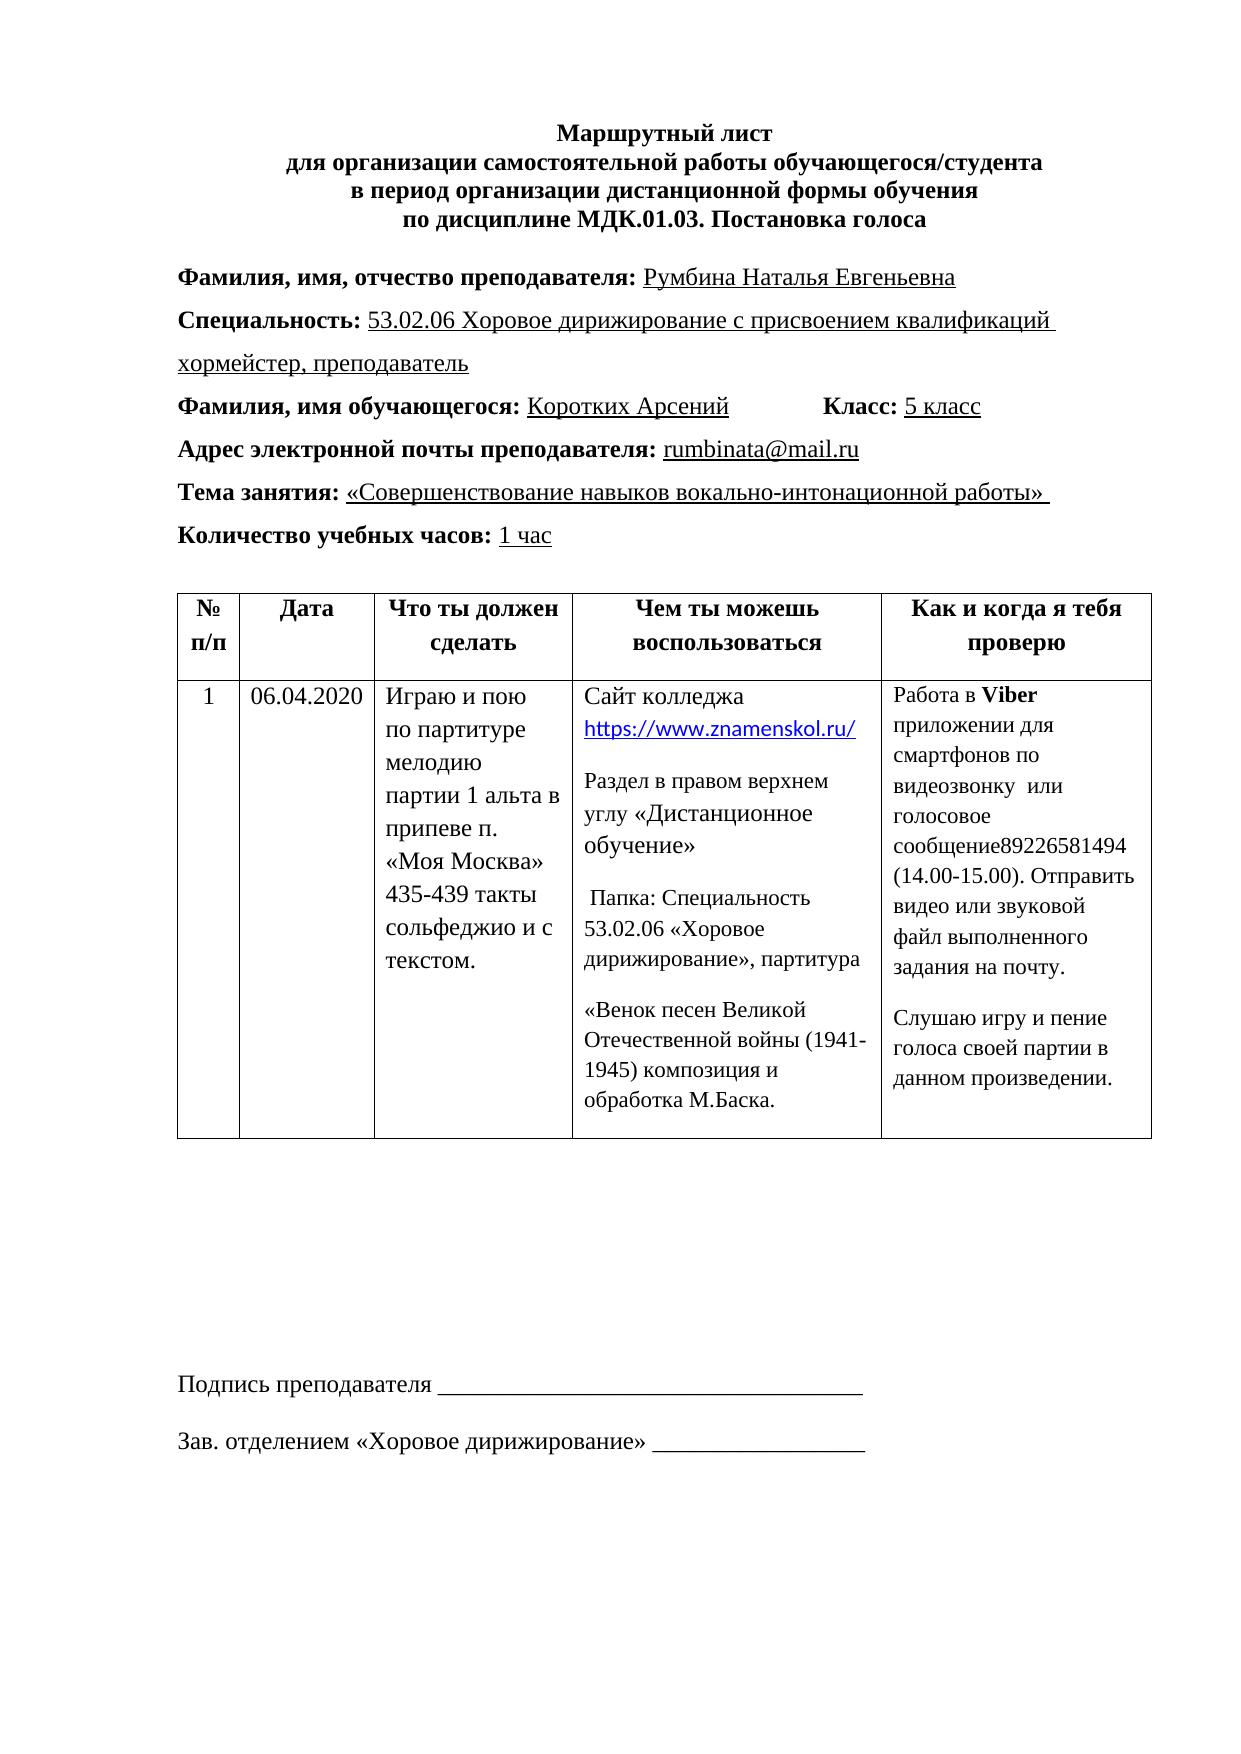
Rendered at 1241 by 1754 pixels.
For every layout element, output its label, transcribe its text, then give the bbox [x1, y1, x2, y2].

text Фамилия, имя обучающегося: Коротких Арсений Класс: 5 класс [177, 391, 1152, 420]
text Адрес электронной почты преподавателя: rumbinata@mail.ru [177, 434, 1152, 463]
table_cell Играю и пою по партитуре мелодию партии 1 альта в припеве п. «Моя Москва» 435-439 такты сольфеджио и с текстом. [375, 681, 572, 1138]
text Фамилия, имя, отчество преподавателя: Румбина Наталья Евгеньевна [177, 262, 1152, 291]
text Зав. отделением «Хоровое дирижирование» _________________ [177, 1426, 1152, 1455]
table_cell 06.04.2020 [240, 681, 374, 1138]
table_cell 1 [178, 681, 239, 1138]
table_header № п/п [178, 594, 239, 680]
table_header Как и когда я тебя проверю [882, 594, 1151, 680]
text Тема занятия: «Совершенствование навыков вокально-интонационной работы» [177, 477, 1152, 506]
text в период организации дистанционной формы обучения [177, 176, 1152, 204]
text Маршрутный лист [177, 118, 1152, 147]
text Количество учебных часов: 1 час [177, 521, 1152, 549]
table_header Дата [240, 594, 374, 680]
text для организации самостоятельной работы обучающегося/студента [177, 147, 1152, 176]
table_cell Сайт колледжа https://www.znamenskol.ru/ Раздел в правом верхнем углу «Дистанционное обучение» Папка: Специальность 53.02.06 «Хоровое дирижирование», партитура «Венок песен Великой Отечественной войны (1941-1945) композиция и обработка М.Баска. [573, 681, 881, 1138]
table_header Чем ты можешь воспользоваться [573, 594, 881, 680]
text Специальность: 53.02.06 Хоровое дирижирование с присвоением квалификаций хормейстер, преподаватель [177, 305, 1152, 377]
table_cell Работа в Viber приложении для смартфонов по видеозвонку или голосовое сообщение89226581494 (14.00-15.00). Отправить видео или звуковой файл выполненного задания на почту. Слушаю игру и пение голоса своей партии в данном произведении. [882, 681, 1151, 1138]
text Подпись преподавателя __________________________________ [177, 1369, 1152, 1397]
text по дисциплине МДК.01.03. Постановка голоса [177, 204, 1152, 233]
table_header Что ты должен сделать [375, 594, 572, 680]
